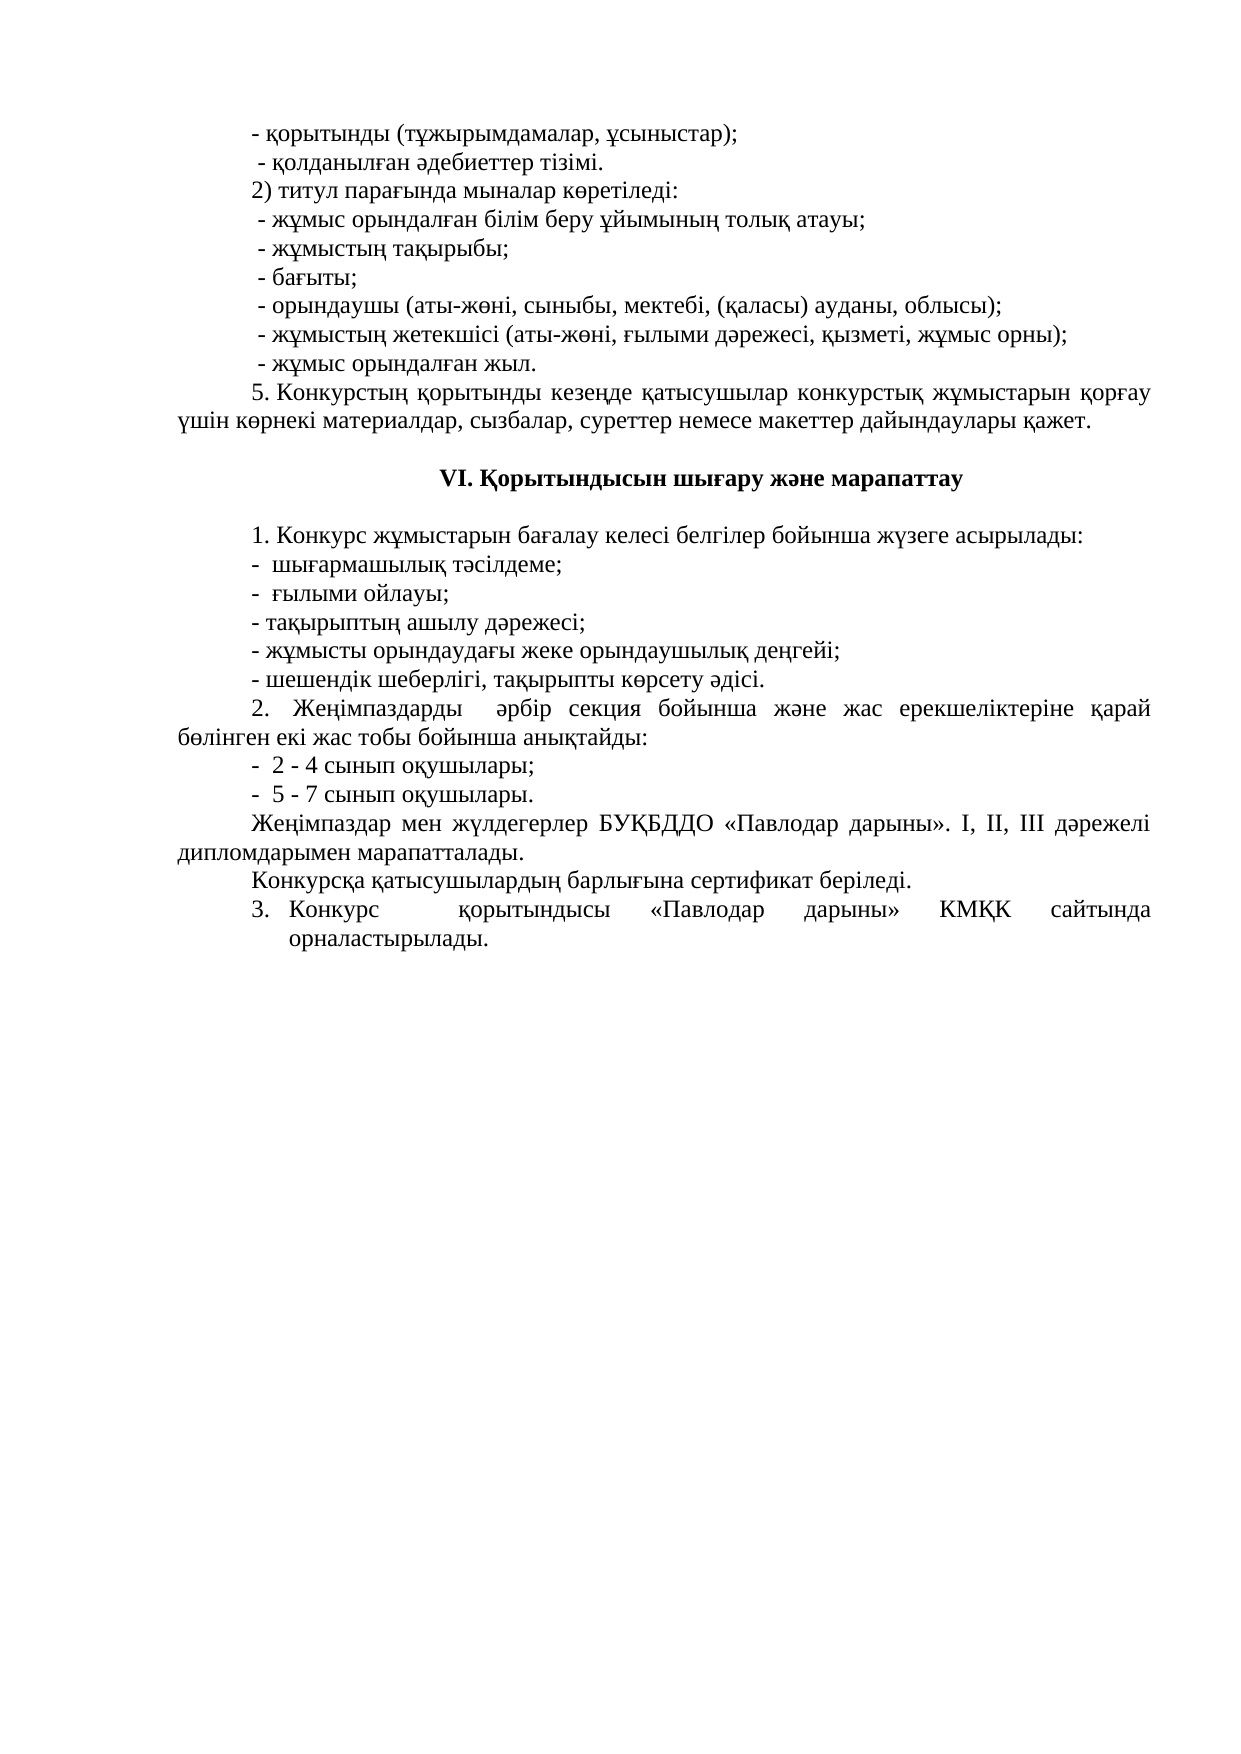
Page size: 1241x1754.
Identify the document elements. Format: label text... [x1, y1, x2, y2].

text 1. Конкурс жұмыстарын бағалау келесі белгілер бойынша жүзеге асырылады: [177, 521, 1152, 549]
text - 5 - 7 сынып оқушылары. [177, 779, 1152, 808]
text - 2 - 4 сынып оқушылары; [177, 751, 1152, 779]
text 2) титул парағында мыналар көретіледі: [177, 176, 1152, 204]
text VI. Қорытындысын шығару және марапаттау [177, 463, 1152, 492]
text Конкурсқа қатысушылардың барлығына сертификат беріледі. [177, 866, 1152, 894]
text Жеңімпаздар мен жүлдегерлер БУҚБДДО «Павлодар дарыны». I, II, III дәрежелі дипломдарымен марапатталады. [177, 808, 1152, 866]
text - тақырыптың ашылу дәрежесі; [177, 607, 1152, 636]
text - жұмыстың тақырыбы; [177, 233, 1152, 262]
text - жұмысты орындаудағы жеке орындаушылық деңгейі; [177, 636, 1152, 664]
text 2. Жеңімпаздарды әрбір секция бойынша және жас ерекшеліктеріне қарай бөлінген екі жас тобы бойынша анықтайды: [177, 693, 1152, 751]
list Конкурс қорытындысы «Павлодар дарыны» КМҚК сайтында орналастырылады. [251, 894, 1152, 952]
text - жұмыстың жетекшісі (аты-жөні, ғылыми дәрежесі, қызметі, жұмыс орны); [177, 319, 1152, 348]
text - қорытынды (тұжырымдамалар, ұсыныстар); [177, 118, 1152, 147]
text 5. Конкурстың қорытынды кезеңде қатысушылар конкурстық жұмыстарын қорғау үшін көрнекі материалдар, сызбалар, суреттер немесе макеттер дайындаулары қажет. [177, 377, 1152, 434]
text - ғылыми ойлауы; [177, 578, 1152, 607]
text - қолданылған әдебиеттер тізімі. [177, 147, 1152, 176]
text - жұмыс орындалған білім беру ұйымының толық атауы; [177, 204, 1152, 233]
text - жұмыс орындалған жыл. [177, 348, 1152, 377]
text - шешендік шеберлігі, тақырыпты көрсету әдісі. [177, 664, 1152, 693]
text - шығармашылық тәсілдеме; [177, 549, 1152, 578]
text - бағыты; [177, 262, 1152, 291]
text - орындаушы (аты-жөні, сыныбы, мектебі, (қаласы) ауданы, облысы); [177, 291, 1152, 319]
